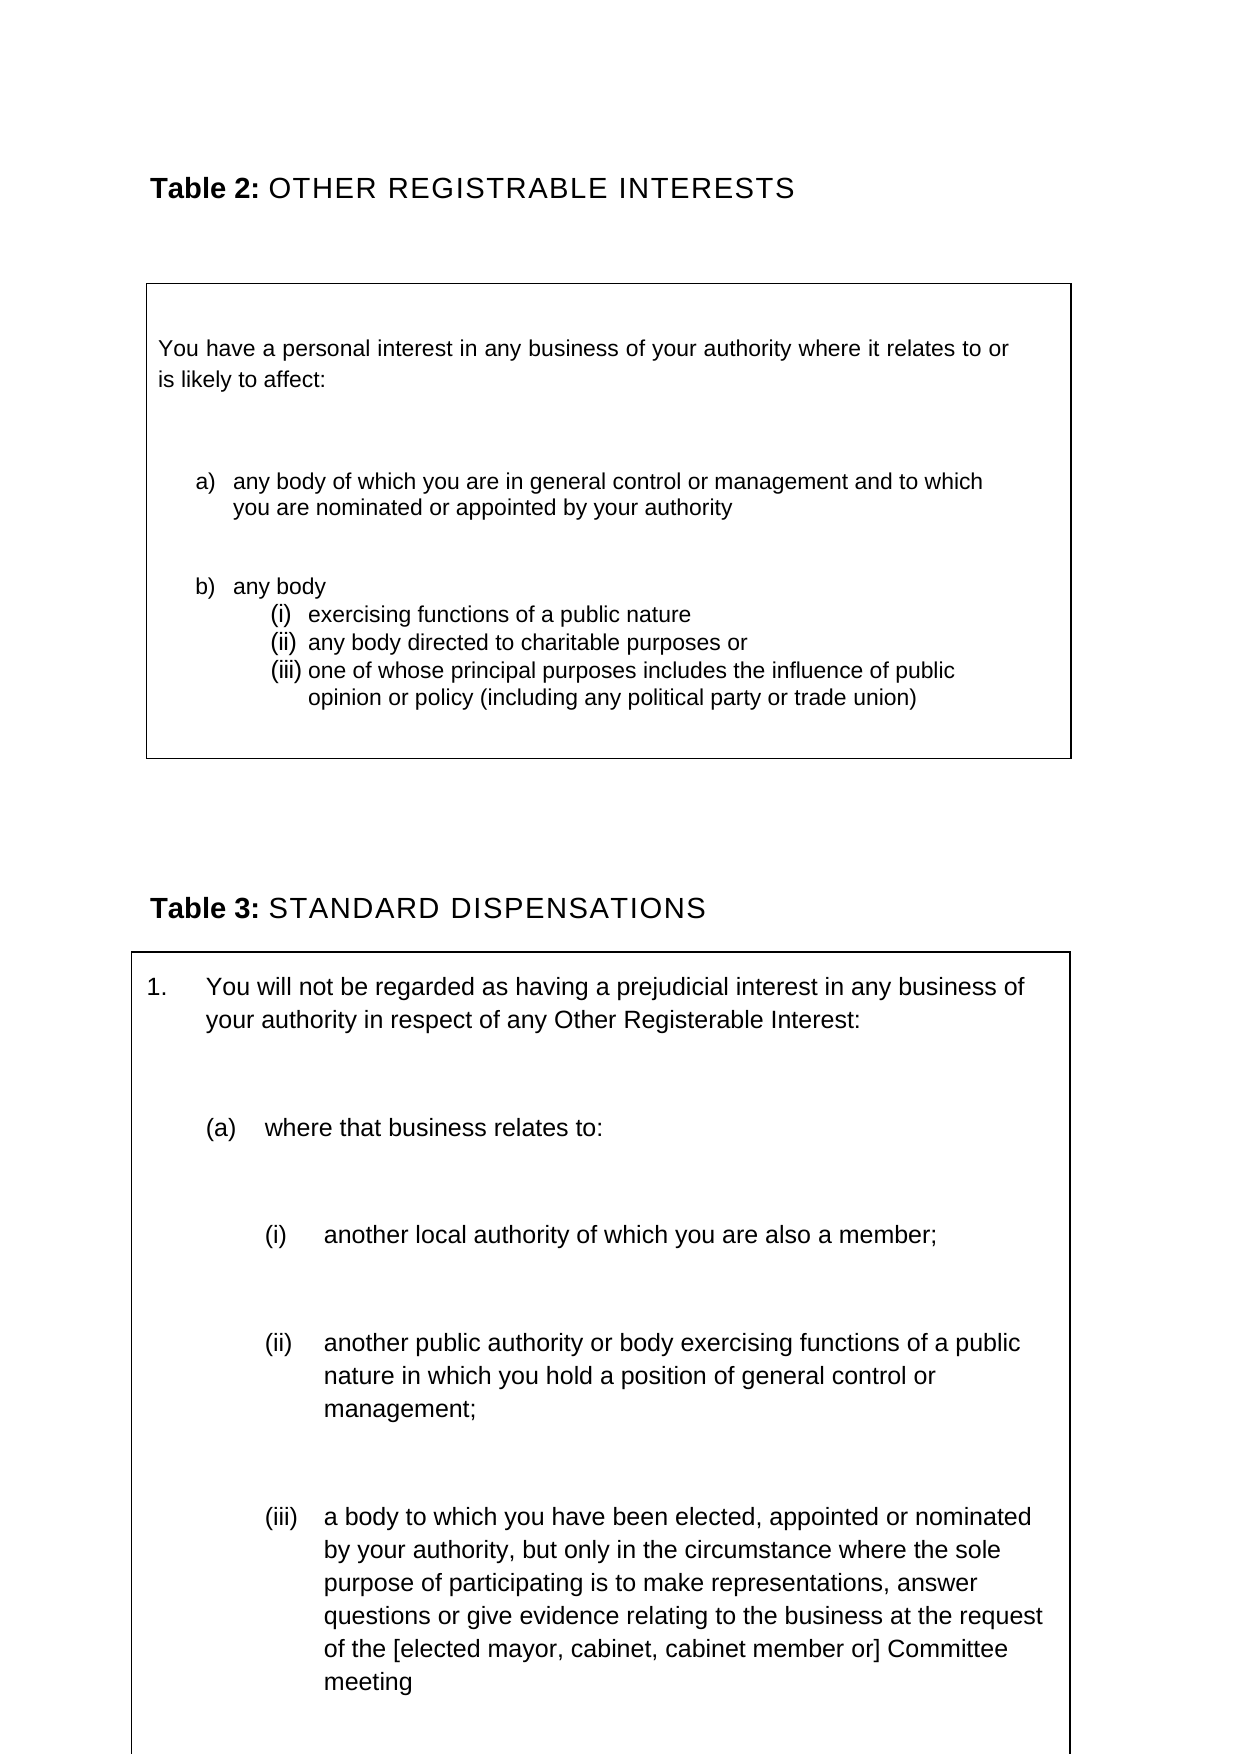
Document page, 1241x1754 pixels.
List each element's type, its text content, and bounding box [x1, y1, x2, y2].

text Table 3: Standard Dispensations [150, 891, 1090, 924]
text Table 2: Other Registrable Interests [150, 171, 1090, 204]
